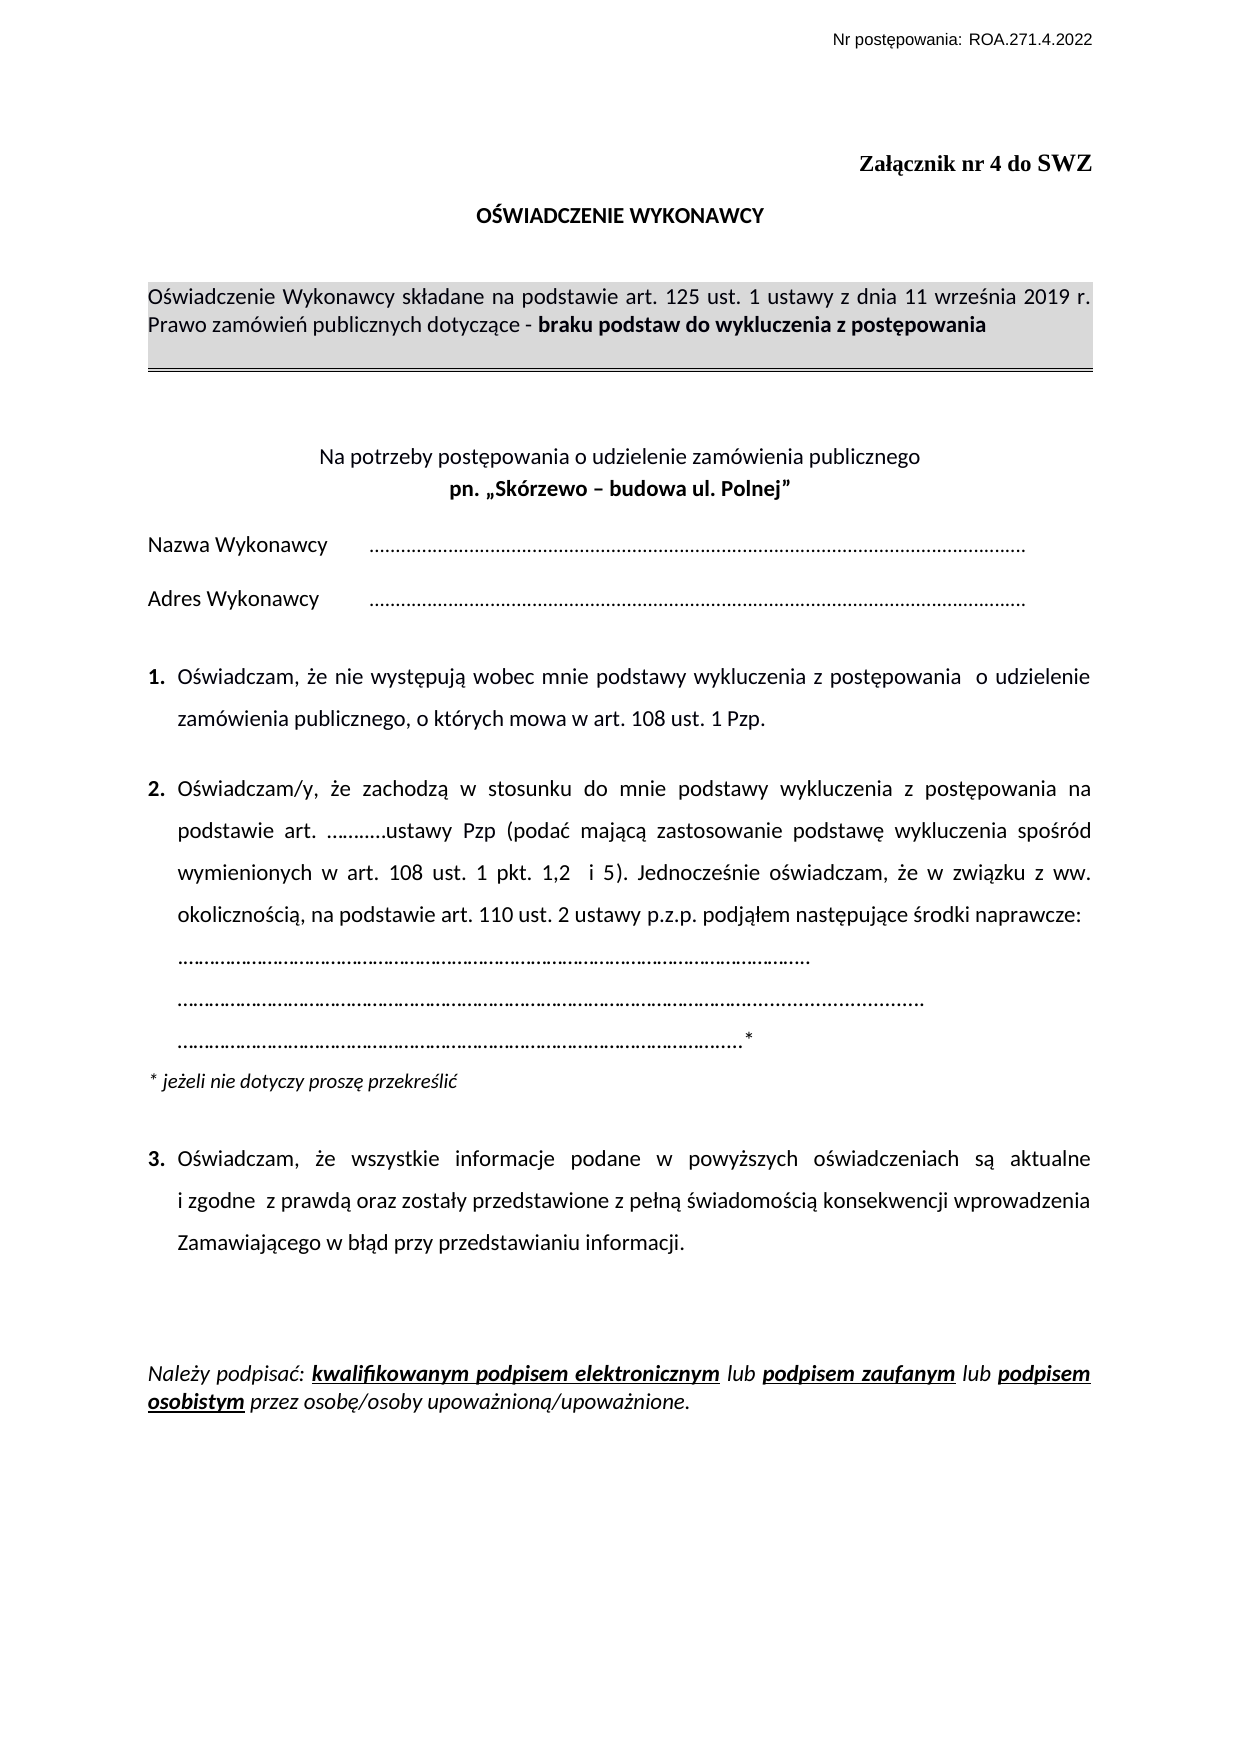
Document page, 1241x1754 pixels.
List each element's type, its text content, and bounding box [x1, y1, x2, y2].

text Należy podpisać: kwalifikowanym podpisem elektronicznym lub podpisem zaufanym lub podpisem osobistym przez osobę/osoby upoważnioną/upoważnione. [148, 1359, 1093, 1415]
text * jeżeli nie dotyczy proszę przekreślić [148, 1068, 1093, 1094]
text Na potrzeby postępowania o udzielenie zamówienia publicznego [148, 442, 1093, 470]
text Oświadczenie Wykonawcy składane na podstawie art. 125 ust. 1 ustawy z dnia 11 września 2019 r. Prawo zamówień publicznych dotyczące - braku podstaw do wykluczenia z postępowania [148, 282, 1093, 338]
text pn. „Skórzewo – budowa ul. Polnej” [148, 474, 1093, 502]
list Oświadczam, że nie występują wobec mnie podstawy wykluczenia z postępowania o udzielenie zamówienia publicznego, o których mowa w art. 108 ust. 1 Pzp. [148, 662, 1093, 732]
list Oświadczam/y, że zachodzą w stosunku do mnie podstawy wykluczenia z postępowania na podstawie art. ……..…ustawy Pzp (podać mającą zastosowanie podstawę wykluczenia spośród wymienionych w art. 108 ust. 1 pkt. 1,2 i 5). Jednocześnie oświadczam, że w związku z ww. okolicznością, na podstawie art. 110 ust. 2 ustawy p.z.p. podjąłem następujące środki naprawcze: [148, 774, 1093, 928]
text .………………………………………………………………………………………………………..………………………………………………………………………………………………...............................………………………………………………………………………………………….....* [177, 942, 1093, 1054]
text OŚWIADCZENIE WYKONAWCY [148, 201, 1093, 229]
text Adres Wykonawcy ............................................................................................................................. [148, 584, 1093, 637]
list Oświadczam, że wszystkie informacje podane w powyższych oświadczeniach są aktualne i zgodne z prawdą oraz zostały przedstawione z pełną świadomością konsekwencji wprowadzenia Zamawiającego w błąd przy przedstawianiu informacji. [148, 1144, 1093, 1257]
text Załącznik nr 4 do SWZ [148, 148, 1093, 176]
text Nazwa Wykonawcy ............................................................................................................................. [148, 530, 1093, 558]
